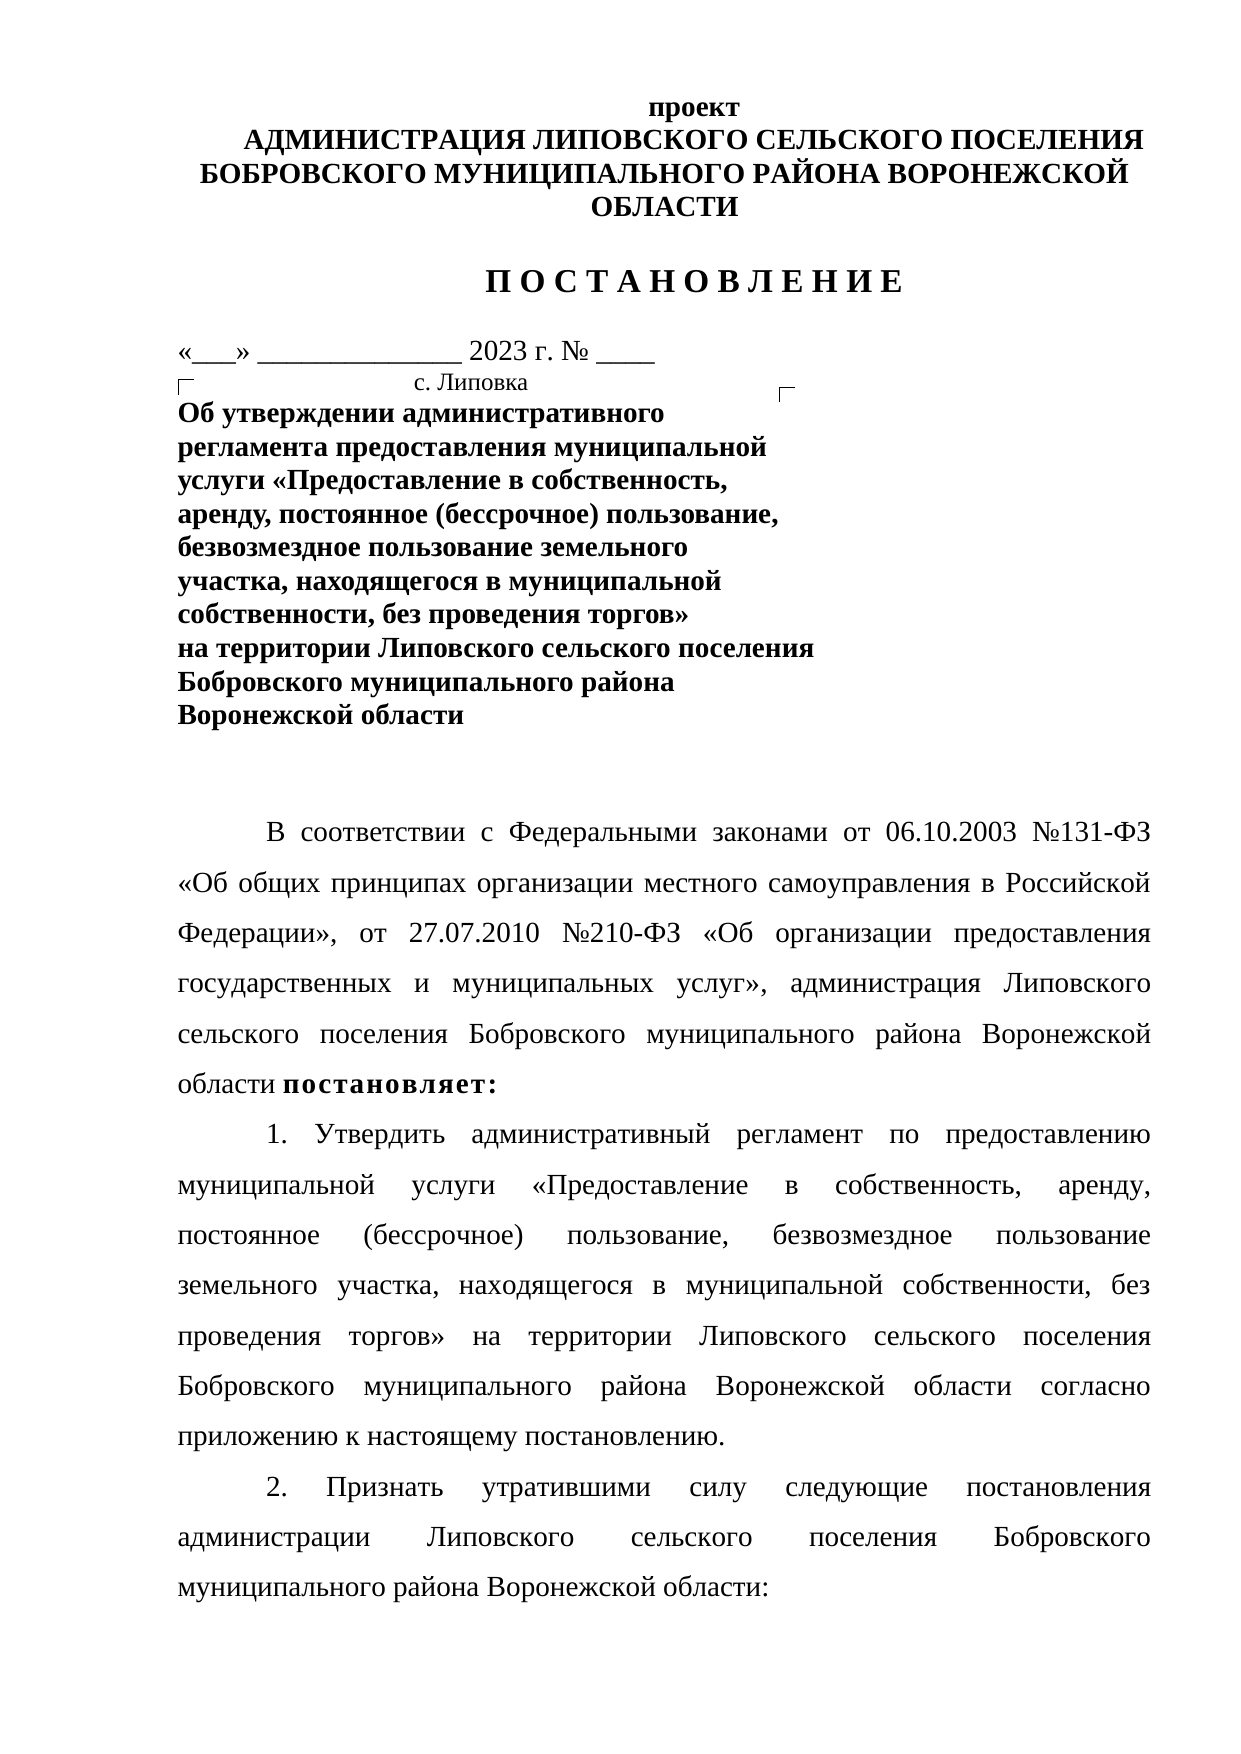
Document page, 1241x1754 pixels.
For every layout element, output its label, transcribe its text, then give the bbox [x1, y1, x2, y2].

text 2. Признать утратившими силу следующие постановления администрации Липовского сельского поселения Бобровского муниципального района Воронежской области: [177, 1469, 1152, 1603]
text 1. Утвердить административный регламент по предоставлению муниципальной услуги «Предоставление в собственность, аренду, постоянное (бессрочное) пользование, безвозмездное пользование земельного участка, находящегося в муниципальной собственности, без проведения торгов» на территории Липовского сельского поселения Бобровского муниципального района Воронежской области согласно приложению к настоящему постановлению. [177, 1116, 1152, 1452]
title на территории Липовского сельского поселения [177, 630, 1152, 664]
text АДМИНИСТРАЦИЯ ЛИПОВСКОГО СЕЛЬСКОГО ПОСЕЛЕНИЯ БОБРОВСКОГО МУНИЦИПАЛЬНОГО РАЙОНА ВОРОНЕЖСКОЙ ОБЛАСТИ [177, 122, 1152, 223]
text проект [236, 89, 1152, 122]
title регламента предоставления муниципальной [177, 429, 1152, 462]
title услуги «Предоставление в собственность, [177, 462, 1152, 496]
title собственности, без проведения торгов» [177, 597, 1152, 630]
title с. Липовка [413, 367, 1152, 395]
text П О С Т А Н О В Л Е Н И Е [177, 261, 1152, 299]
title безвозмездное пользование земельного [177, 529, 1152, 563]
title аренду, постоянное (бессрочное) пользование, [177, 496, 1152, 529]
text В соответствии с Федеральными законами от 06.10.2003 №131-ФЗ «Об общих принципах организации местного самоуправления в Российской Федерации», от 27.07.2010 №210-ФЗ «Об организации предоставления государственных и муниципальных услуг», администрация Липовского сельского поселения Бобровского муниципального района Воронежской области постановляет: [177, 814, 1152, 1100]
title Об утверждении административного [177, 395, 1152, 429]
title участка, находящегося в муниципальной [177, 563, 1152, 597]
title Бобровского муниципального района [177, 664, 1152, 697]
title Воронежской области [177, 697, 1152, 731]
text «___» ______________ 2023 г. № ____ [177, 333, 1152, 367]
